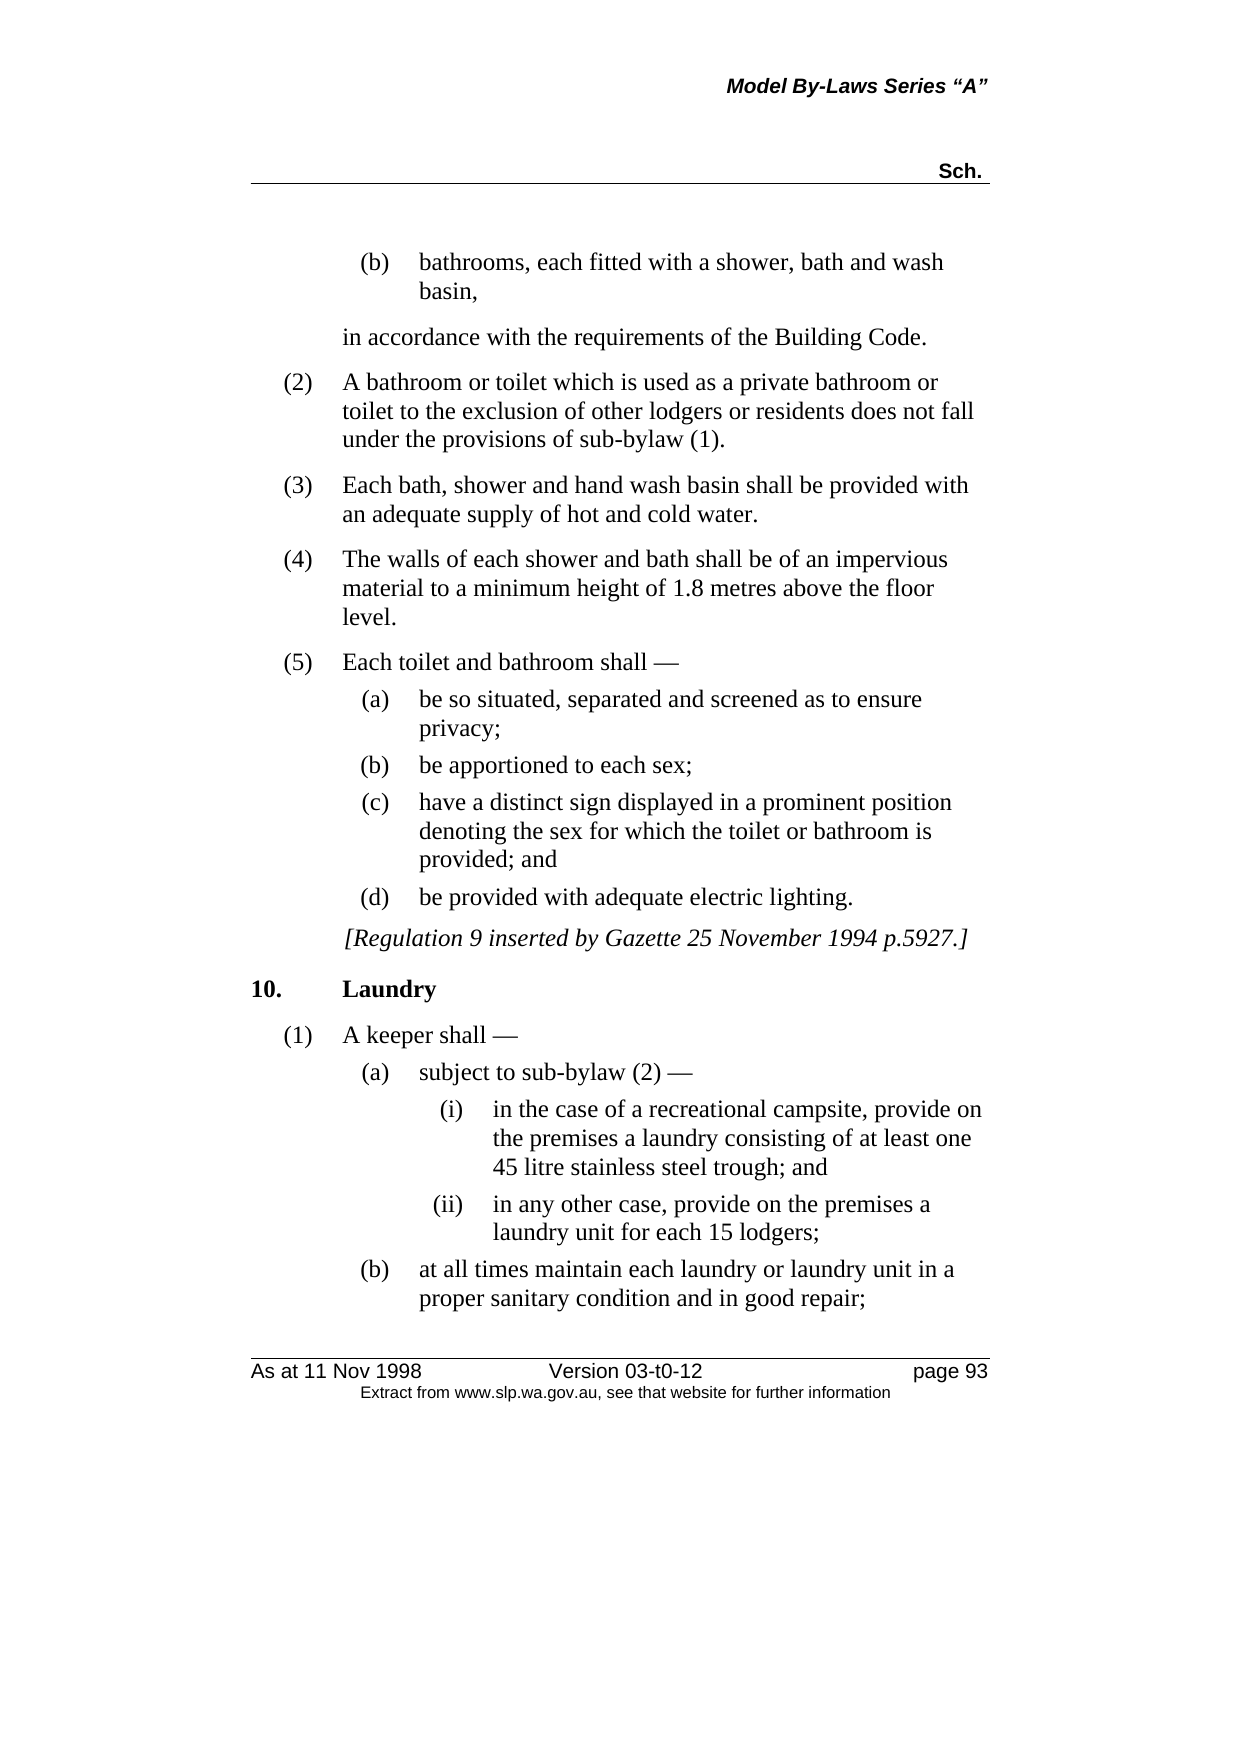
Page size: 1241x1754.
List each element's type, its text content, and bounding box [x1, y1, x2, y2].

text [Regulation 9 inserted by Gazette 25 November 1994 p.5927.] [251, 923, 990, 952]
text (a) be so situated, separated and screened as to ensure privacy; [251, 684, 990, 742]
text (b) bathrooms, each fitted with a shower, bath and wash basin, [251, 247, 990, 305]
text (5) Each toilet and bathroom shall — [251, 647, 990, 676]
text (i) in the case of a recreational campsite, provide on the premises a laundry consisting of at least one 45 litre stainless steel trough; and [251, 1094, 990, 1180]
text (b) at all times maintain each laundry or laundry unit in a proper sanitary condition and in good repair; [251, 1254, 990, 1312]
text (b) be apportioned to each sex; [251, 750, 990, 779]
text (ii) in any other case, provide on the premises a laundry unit for each 15 lodgers; [251, 1189, 990, 1246]
text (3) Each bath, shower and hand wash basin shall be provided with an adequate supply of hot and cold water. [251, 470, 990, 527]
text (d) be provided with adequate electric lighting. [251, 882, 990, 910]
text (2) A bathroom or toilet which is used as a private bathroom or toilet to the exclusion of other lodgers or residents does not fall under the provisions of sub-bylaw (1). [251, 367, 990, 453]
text (a) subject to sub-bylaw (2) — [251, 1057, 990, 1086]
text (1) A keeper shall — [251, 1020, 990, 1049]
subtitle 10. Laundry [251, 974, 990, 1003]
text (c) have a distinct sign displayed in a prominent position denoting the sex for which the toilet or bathroom is provided; and [251, 787, 990, 873]
text in accordance with the requirements of the Building Code. [251, 322, 990, 350]
text (4) The walls of each shower and bath shall be of an impervious material to a minimum height of 1.8 metres above the floor level. [251, 544, 990, 630]
